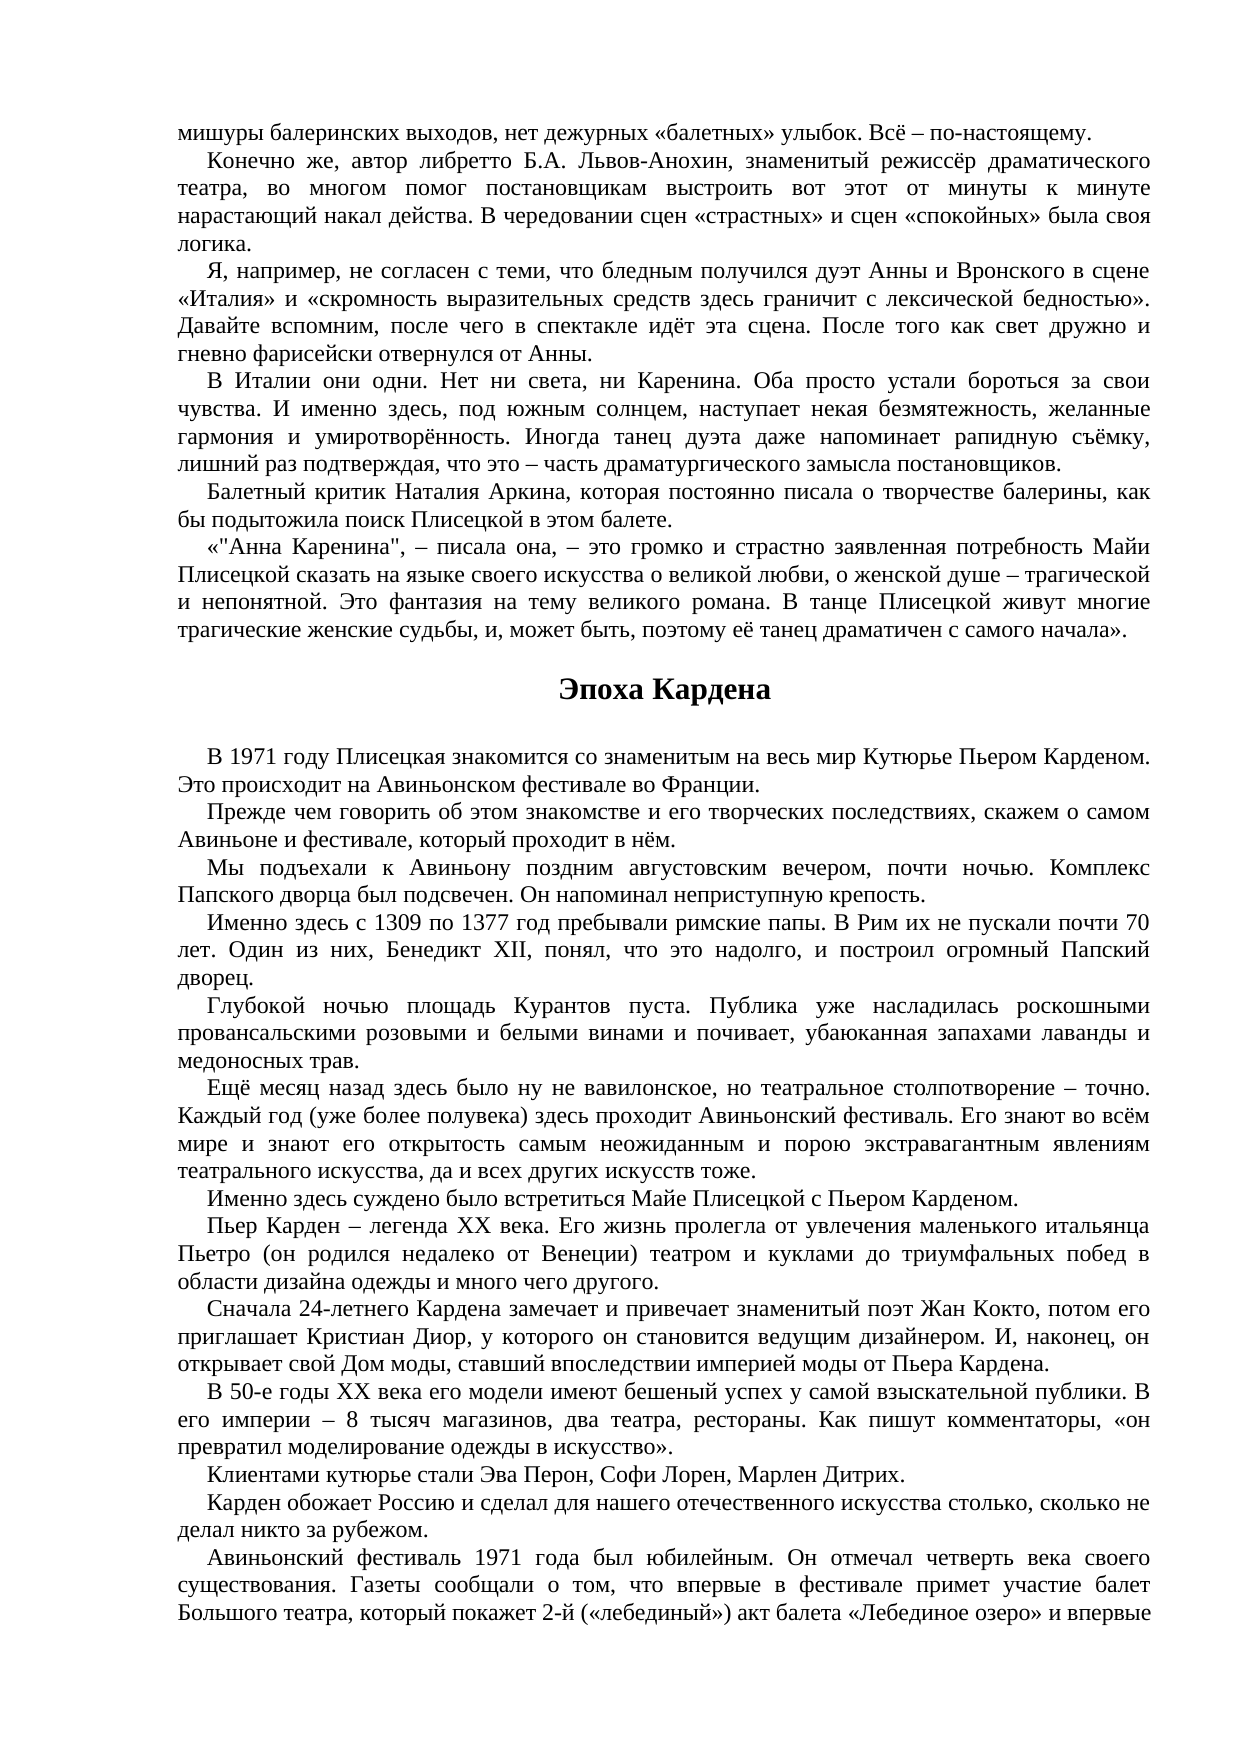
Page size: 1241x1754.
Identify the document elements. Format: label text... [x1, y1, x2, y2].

text В Италии они одни. Нет ни света, ни Каренина. Оба просто устали бороться за свои чувства. И именно здесь, под южным солнцем, наступает некая безмятежность, желанные гармония и умиротворённость. Иногда танец дуэта даже напоминает рапидную съёмку, лишний раз подтверждая, что это – часть драматургического замысла постановщиков. [177, 367, 1152, 477]
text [177, 1543, 1152, 1626]
text Глубокой ночью площадь Курантов пуста. Публика уже насладилась роскошными провансальскими розовыми и белыми винами и почивает, убаюканная запахами лаванды и медоносных трав. [177, 991, 1152, 1073]
text Эпоха Кардена [177, 670, 1152, 706]
text Сначала 24-летнего Кардена замечает и привечает знаменитый поэт Жан Кокто, потом его приглашает Кристиан Диор, у которого он становится ведущим дизайнером. И, наконец, он открывает свой Дом моды, ставший впоследствии империей моды от Пьера Кардена. [177, 1294, 1152, 1377]
text Мы подъехали к Авиньону поздним августовским вечером, почти ночью. Комплекс Папского дворца был подсвечен. Он напоминал неприступную крепость. [177, 853, 1152, 908]
text Конечно же, автор либретто Б.А. Львов-Анохин, знаменитый режиссёр драматического театра, во многом помог постановщикам выстроить вот этот от минуты к минуте нарастающий накал действа. В чередовании сцен «страстных» и сцен «спокойных» была своя логика. [177, 146, 1152, 256]
text Прежде чем говорить об этом знакомстве и его творческих последствиях, скажем о самом Авиньоне и фестивале, который проходит в нём. [177, 797, 1152, 853]
text Карден обожает Россию и сделал для нашего отечественного искусства столько, сколько не делал никто за рубежом. [177, 1487, 1152, 1543]
text Я, например, не согласен с теми, что бледным получился дуэт Анны и Вронского в сцене «Италия» и «скромность выразительных средств здесь граничит с лексической бедностью». Давайте вспомним, после чего в спектакле идёт эта сцена. После того как свет дружно и гневно фарисейски отвернулся от Анны. [177, 256, 1152, 367]
text Ещё месяц назад здесь было ну не вавилонское, но театральное столпотворение – точно. Каждый год (уже более полувека) здесь проходит Авиньонский фестиваль. Его знают во всём мире и знают его открытость самым неожиданным и порою экстравагантным явлениям театрального искусства, да и всех других искусств тоже. [177, 1073, 1152, 1184]
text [177, 118, 1152, 146]
text Балетный критик Наталия Аркина, которая постоянно писала о творчестве балерины, как бы подытожила поиск Плисецкой в этом балете. [177, 477, 1152, 532]
text В 50-е годы ХХ века его модели имеют бешеный успех у самой взыскательной публики. В его империи – 8 тысяч магазинов, два театра, рестораны. Как пишут комментаторы, «он превратил моделирование одежды в искусство». [177, 1377, 1152, 1460]
text В 1971 году Плисецкая знакомится со знаменитым на весь мир Кутюрье Пьером Карденом. Это происходит на Авиньонском фестивале во Франции. [177, 742, 1152, 797]
text Клиентами кутюрье стали Эва Перон, Софи Лорен, Марлен Дитрих. [177, 1460, 1152, 1487]
text Пьер Карден – легенда ХХ века. Его жизнь пролегла от увлечения маленького итальянца Пьетро (он родился недалеко от Венеции) театром и куклами до триумфальных побед в области дизайна одежды и много чего другого. [177, 1211, 1152, 1294]
text Именно здесь с 1309 по 1377 год пребывали римские папы. В Рим их не пускали почти 70 лет. Один из них, Бенедикт ХII, понял, что это надолго, и построил огромный Папский дворец. [177, 908, 1152, 991]
text Именно здесь суждено было встретиться Майе Плисецкой с Пьером Карденом. [177, 1184, 1152, 1211]
text «"Анна Каренина", – писала она, – это громко и страстно заявленная потребность Майи Плисецкой сказать на языке своего искусства о великой любви, о женской душе – трагической и непонятной. Это фантазия на тему великого романа. В танце Плисецкой живут многие трагические женские судьбы, и, может быть, поэтому её танец драматичен с самого начала». [177, 532, 1152, 643]
